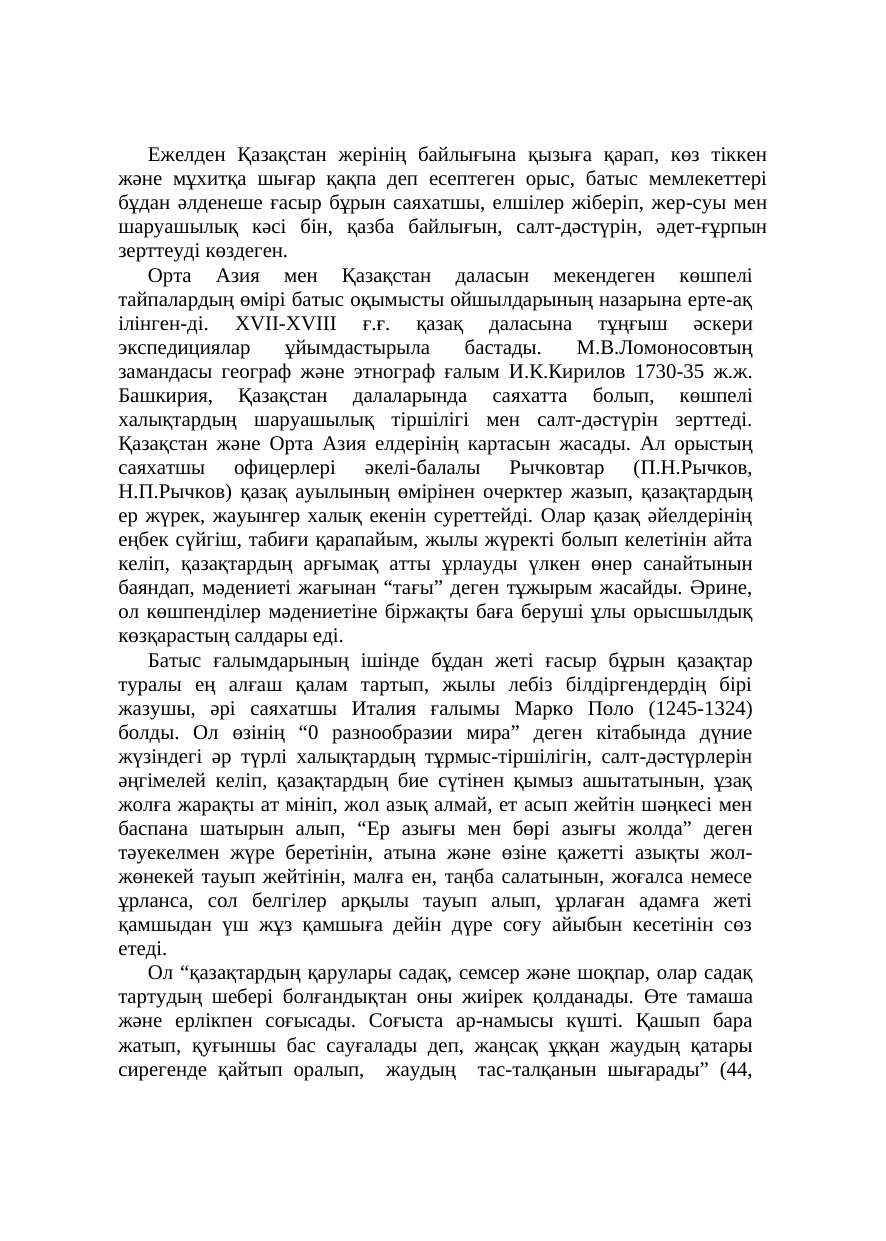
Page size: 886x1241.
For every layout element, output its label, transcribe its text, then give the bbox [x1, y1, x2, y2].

text Ежелден Қазақстан жерiнiң байлығына қызыға қарап, көз тiккен және мұхитқа шығар қақпа деп есептеген орыс, батыс мемлекеттерi бұдан әлденеше ғасыр бұрын саяхатшы, елшiлер жiберiп, жер-суы мен шаруашылық кәсi бiн, қазба байлығын, салт-дәстүрiн, әдет-ғұрпын зерттеудi көздеген. [118, 142, 768, 262]
text Батыс ғалымдарының iшiнде бұдан жетi ғасыр бұрын қазақтар туралы ең алғаш қалам тартып, жылы лебiз бiлдiргендердiң бiрi жазушы, әрi саяхатшы Италия ғалымы Марко Поло (1245-1324) болды. Ол өзiнiң “0 разнообразии мира” деген кiтабында дүние жүзiндегi әр түрлi халықтардың тұрмыс-тiршiлiгiн, салт-дәстүрлерiн әңгiмелей келiп, қазақтардың бие сүтiнен қымыз ашытатынын, ұзақ жолға жарақты ат мiнiп, жол азық алмай, ет асып жейтiн шәңкесi мен баспана шатырын алып, “Ер азығы мен бөрi азығы жолда” деген тәуекелмен жүре беретiнiн, атына және өзiне қажеттi азықты жол-жөнекей тауып жейтiнiн, малға ен, таңба салатынын, жоғалса немесе ұрланса, сол белгiлер арқылы тауып алып, ұрлаған адамға жетi қамшыдан үш жұз қамшыға дейiн дүре соғу айыбын кесетiнiн сөз етедi. [118, 647, 753, 960]
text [118, 960, 753, 1081]
text Орта Азия мен Қазақстан даласын мекендеген көшпелi тайпалардың өмiрi батыс оқымысты ойшылдарының назарына ерте-ақ iлiнген-дi. ХVII-ХVIII ғ.ғ. қазақ даласына тұңғыш әскери экспедициялар ұйымдастырыла бастады. М.В.Ломоносовтың замандасы географ және этнограф ғалым И.К.Кирилов 1730-35 ж.ж. Башкирия, Қазақстан далаларында саяхатта болып, көшпелi халықтардың шаруашылық тiршiлiгi мен салт-дәстүрiн зерттедi. Қазақстан және Орта Азия елдерiнiң картасын жасады. Ал орыстың саяхатшы офицерлерi әкелi-балалы Рычковтар (П.Н.Рычков, Н.П.Рычков) қазақ ауылының өмiрiнен очерктер жазып, қазақтардың ер жүрек, жауынгер халық екенiн суреттейдi. Олар қазақ әйелдерiнiң еңбек сүйгiш, табиғи қарапайым, жылы жүректi болып келетiнiн айта келiп, қазақтардың арғымақ атты ұрлауды үлкен өнер санайтынын баяндап, мәдениетi жағынан “тағы” деген тұжырым жасайды. Әрине, ол көшпендiлер мәдениетiне бiржақты баға берушi ұлы орысшылдық көзқарастың салдары едi. [118, 262, 753, 647]
